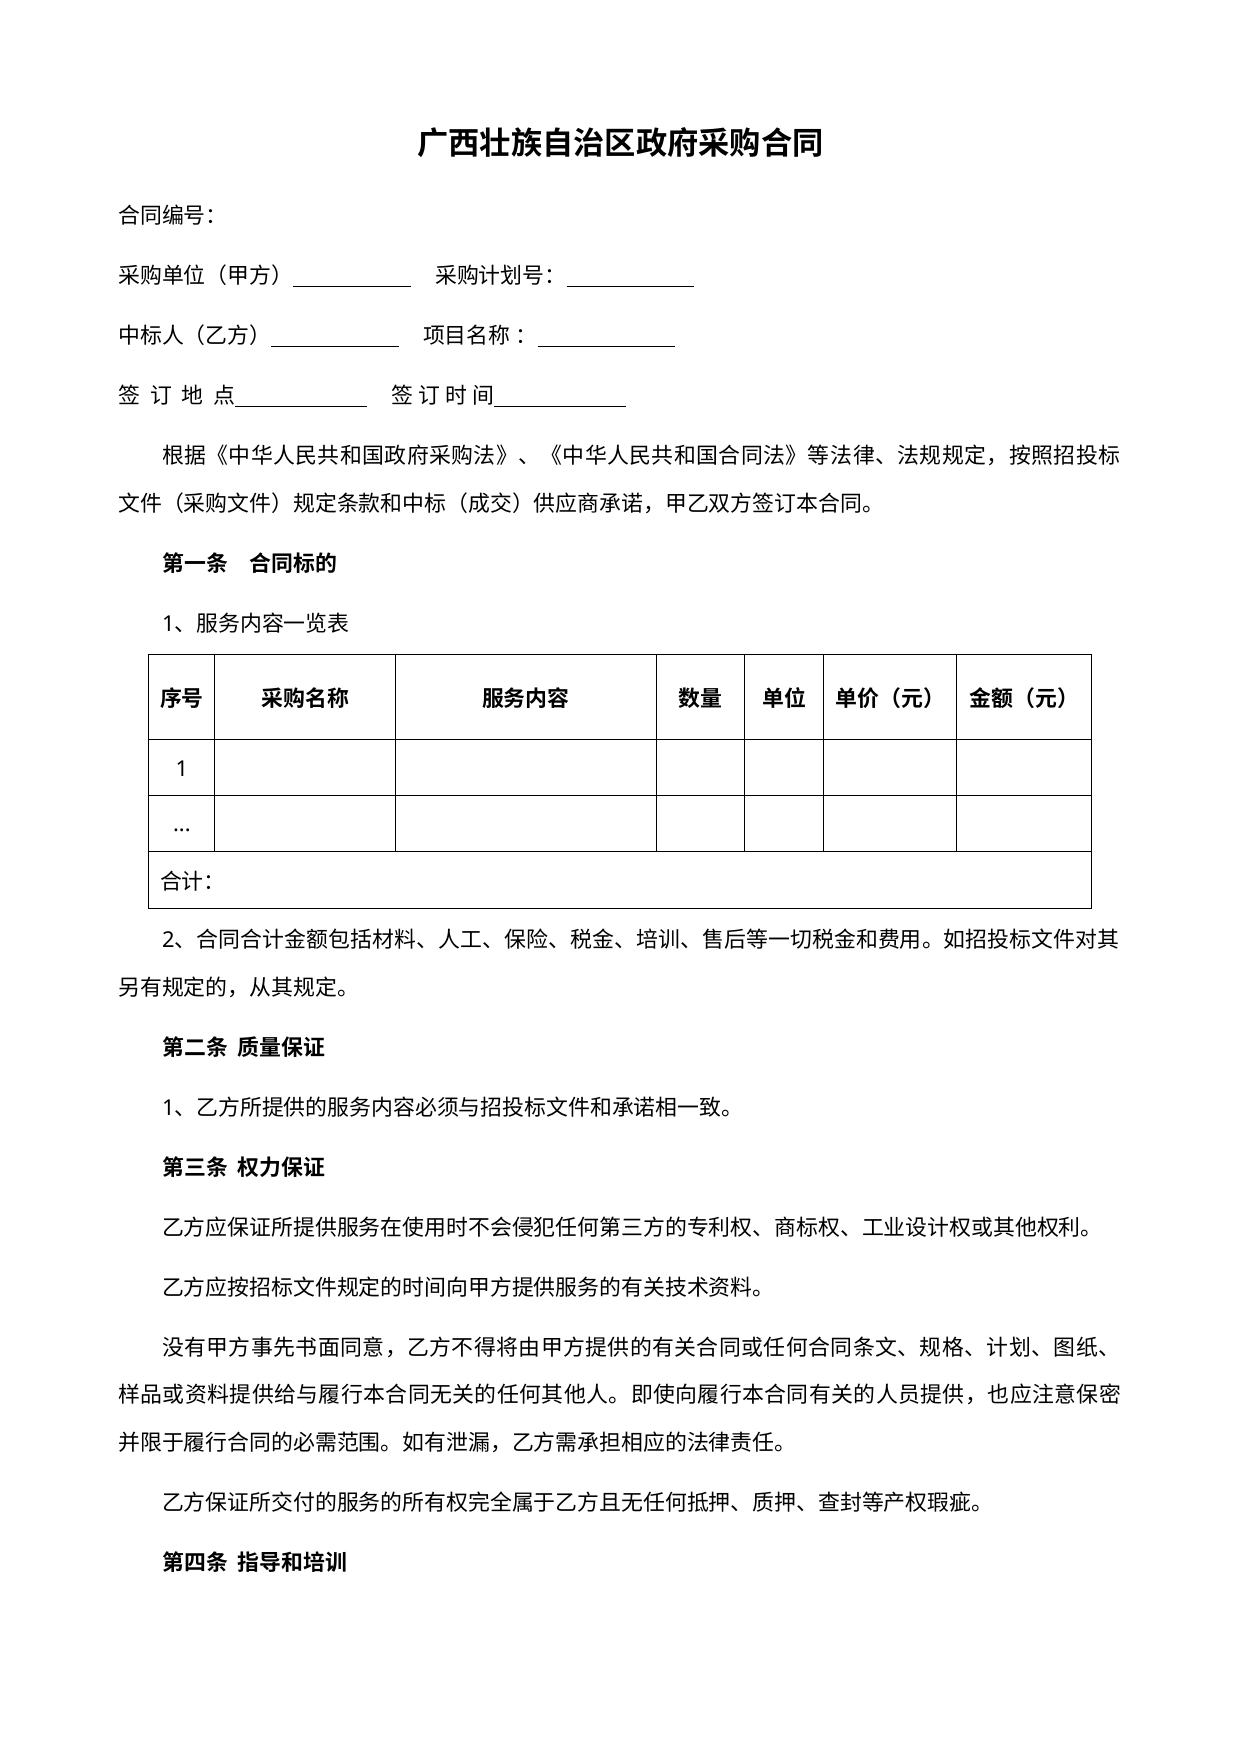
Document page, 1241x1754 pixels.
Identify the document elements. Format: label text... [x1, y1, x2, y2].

text 第三条 权力保证 [118, 1149, 1122, 1181]
table_header 采购名称 [215, 655, 395, 739]
text 根据《中华人民共和国政府采购法》、《中华人民共和国合同法》等法律、法规规定，按照招投标文件（采购文件）规定条款和中标（成交）供应商承诺，甲乙双方签订本合同。 [118, 438, 1122, 518]
text 2、合同合计金额包括材料、人工、保险、税金、培训、售后等一切税金和费用。如招投标文件对其另有规定的，从其规定。 [118, 922, 1122, 1001]
text 乙方应按招标文件规定的时间向甲方提供服务的有关技术资料。 [118, 1269, 1122, 1301]
table_cell [215, 796, 395, 851]
table_cell [957, 740, 1091, 795]
text 没有甲方事先书面同意，乙方不得将由甲方提供的有关合同或任何合同条文、规格、计划、图纸、样品或资料提供给与履行本合同无关的任何其他人。即使向履行本合同有关的人员提供，也应注意保密并限于履行合同的必需范围。如有泄漏，乙方需承担相应的法律责任。 [118, 1329, 1122, 1456]
table_header 序号 [149, 655, 214, 739]
text 签 订 地 点 签 订 时 间 [118, 378, 1122, 410]
table_cell [824, 796, 956, 851]
text 第四条 指导和培训 [118, 1544, 1122, 1576]
text 第一条 合同标的 [118, 546, 1122, 578]
table_cell [396, 740, 656, 795]
table_cell 合计： [149, 852, 1091, 908]
table_cell 1 [149, 740, 214, 795]
table_cell [657, 796, 744, 851]
text 乙方保证所交付的服务的所有权完全属于乙方且无任何抵押、质押、查封等产权瑕疵。 [118, 1484, 1122, 1516]
table_header 单位 [745, 655, 823, 739]
table_cell [396, 796, 656, 851]
text 乙方应保证所提供服务在使用时不会侵犯任何第三方的专利权、商标权、工业设计权或其他权利。 [118, 1209, 1122, 1241]
text 1、乙方所提供的服务内容必须与招投标文件和承诺相一致。 [118, 1089, 1122, 1121]
text 采购单位（甲方） 采购计划号： [118, 258, 1122, 290]
table_cell [957, 796, 1091, 851]
text 第二条 质量保证 [118, 1029, 1122, 1061]
text 广西壮族自治区政府采购合同 [118, 118, 1122, 163]
table_header 金额（元） [957, 655, 1091, 739]
table_cell [745, 740, 823, 795]
table_cell [657, 740, 744, 795]
table_cell ... [149, 796, 214, 851]
table_header 单价（元） [824, 655, 956, 739]
text 1、服务内容一览表 [118, 606, 1122, 638]
text 合同编号： [118, 198, 1078, 230]
table_header 服务内容 [396, 655, 656, 739]
table_cell [824, 740, 956, 795]
table_cell [745, 796, 823, 851]
table_header 数量 [657, 655, 744, 739]
table_cell [215, 740, 395, 795]
text 中标人（乙方） 项目名称 ： [118, 318, 1122, 350]
